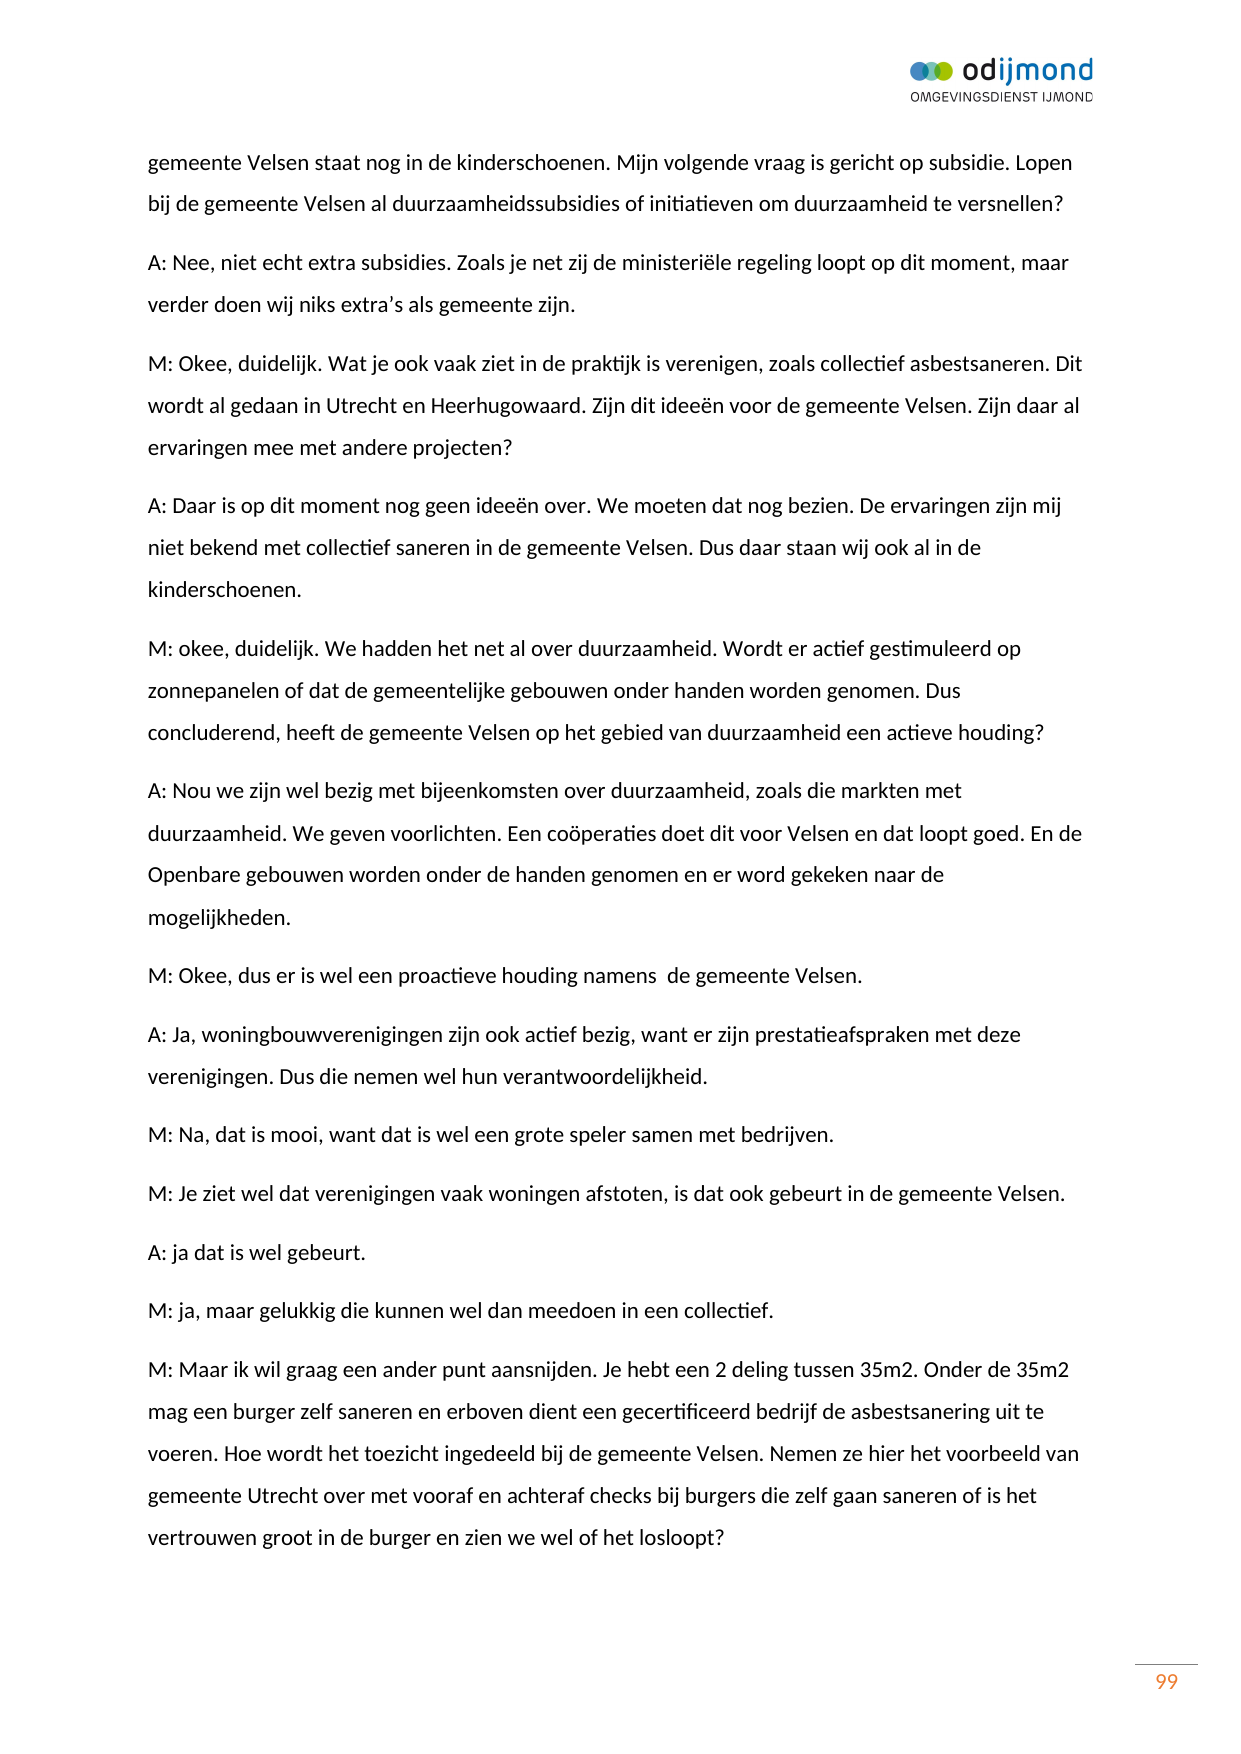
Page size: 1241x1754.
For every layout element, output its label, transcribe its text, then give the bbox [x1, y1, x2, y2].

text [148, 1355, 1093, 1593]
text M: Okee, duidelijk. Wat je ook vaak ziet in de praktijk is verenigen, zoals collectief asbestsaneren. Dit wordt al gedaan in Utrecht en Heerhugowaard. Zijn dit ideeën voor de gemeente Velsen. Zijn daar al ervaringen mee met andere projecten? [148, 349, 1093, 461]
picture [910, 57, 1093, 102]
text M: Na, dat is mooi, want dat is wel een grote speler samen met bedrijven. [148, 1121, 1093, 1148]
text M: Je ziet wel dat verenigingen vaak woningen afstoten, is dat ook gebeurt in de gemeente Velsen. [148, 1179, 1093, 1207]
text M: Okee, dus er is wel een proactieve houding namens de gemeente Velsen. [148, 961, 1093, 989]
text A: Daar is op dit moment nog geen ideeën over. We moeten dat nog bezien. De ervaringen zijn mij niet bekend met collectief saneren in de gemeente Velsen. Dus daar staan wij ook al in de kinderschoenen. [148, 491, 1093, 603]
text M: ja, maar gelukkig die kunnen wel dan meedoen in een collectief. [148, 1296, 1093, 1324]
text A: ja dat is wel gebeurt. [148, 1238, 1093, 1266]
text A: Nou we zijn wel bezig met bijeenkomsten over duurzaamheid, zoals die markten met duurzaamheid. We geven voorlichten. Een coöperaties doet dit voor Velsen en dat loopt goed. En de Openbare gebouwen worden onder de handen genomen en er word gekeken naar de mogelijkheden. [148, 777, 1093, 931]
text A: Ja, woningbouwverenigingen zijn ook actief bezig, want er zijn prestatieafspraken met deze verenigingen. Dus die nemen wel hun verantwoordelijkheid. [148, 1020, 1093, 1090]
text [148, 148, 1093, 218]
text M: okee, duidelijk. We hadden het net al over duurzaamheid. Wordt er actief gestimuleerd op zonnepanelen of dat de gemeentelijke gebouwen onder handen worden genomen. Dus concluderend, heeft de gemeente Velsen op het gebied van duurzaamheid een actieve houding? [148, 634, 1093, 746]
text A: Nee, niet echt extra subsidies. Zoals je net zij de ministeriële regeling loopt op dit moment, maar verder doen wij niks extra’s als gemeente zijn. [148, 248, 1093, 318]
